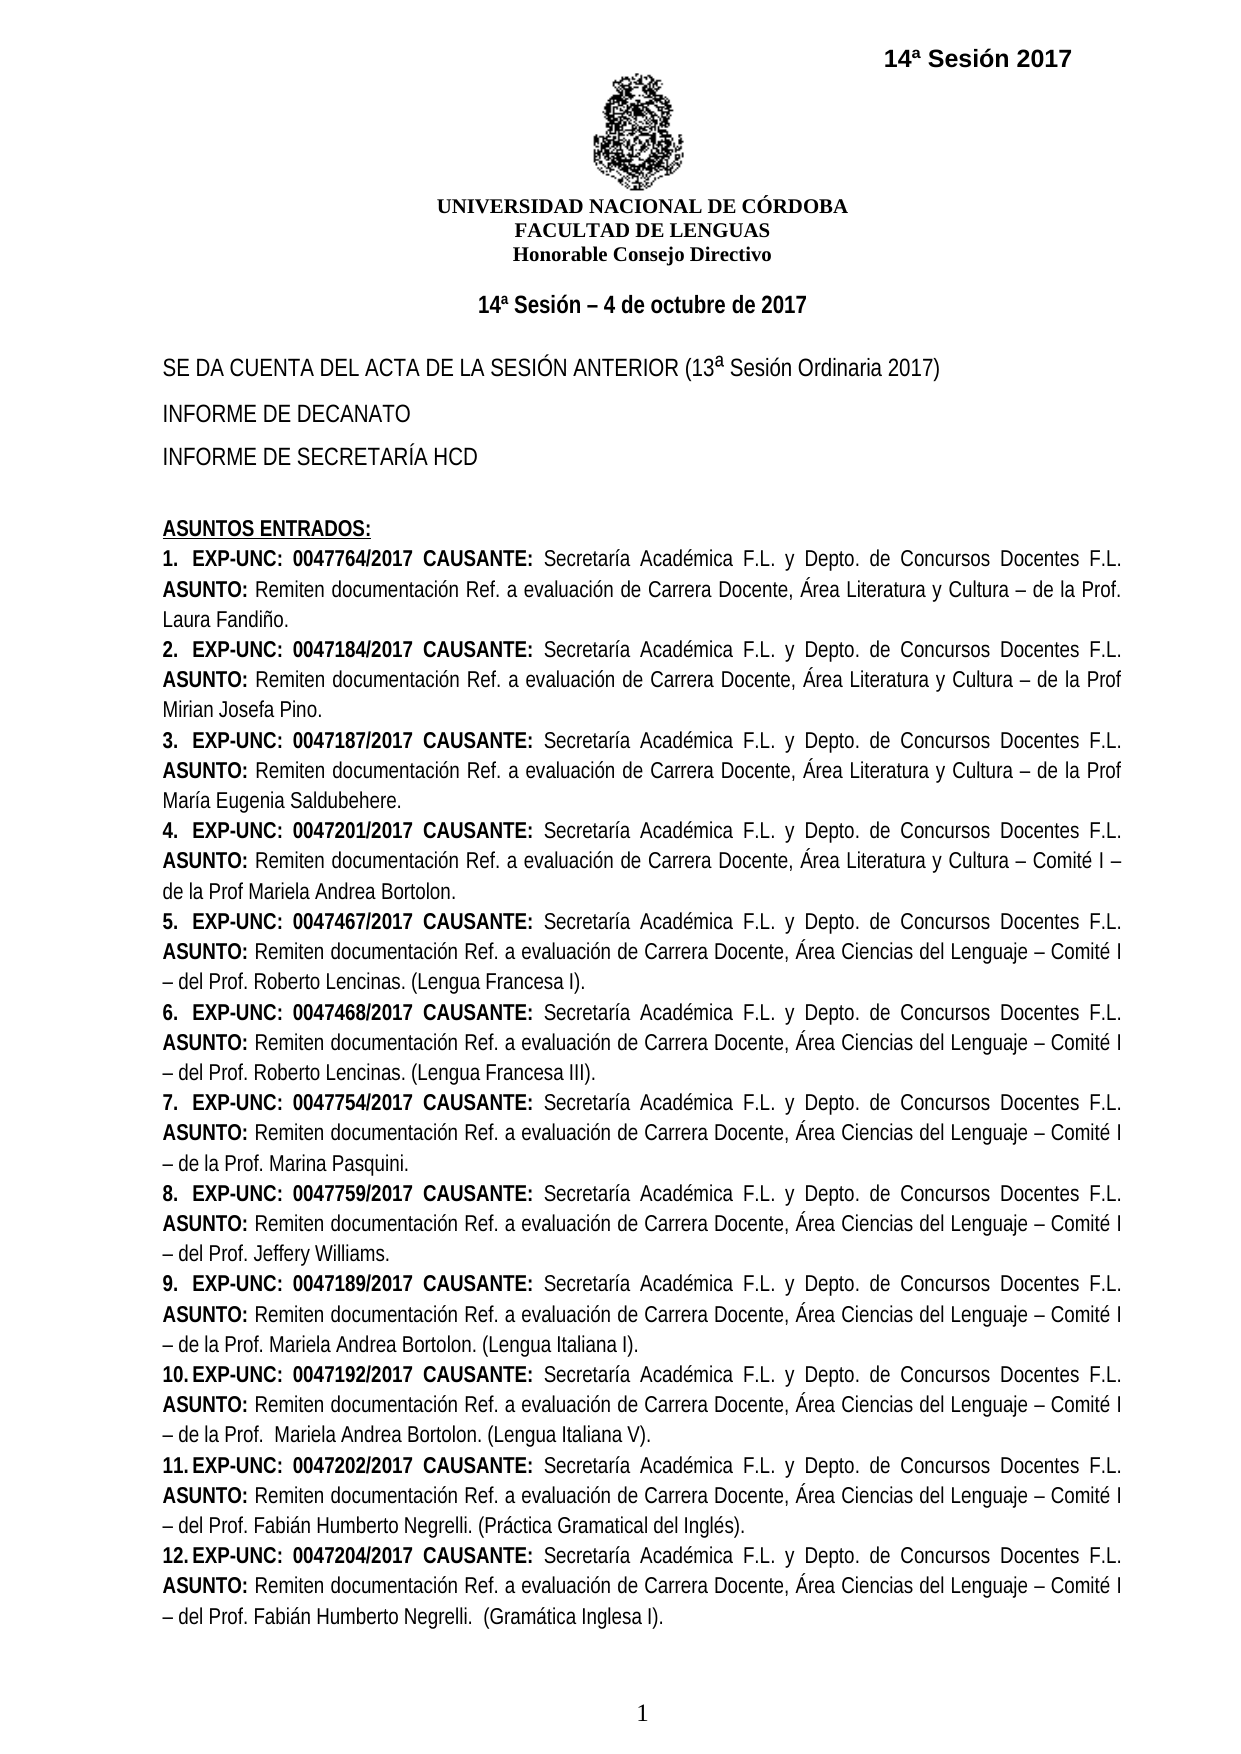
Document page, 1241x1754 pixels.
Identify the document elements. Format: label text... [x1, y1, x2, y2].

list EXP-UNC: 0047202/2017 CAUSANTE: Secretaría Académica F.L. y Depto. de Concursos Docentes F.L. ASUNTO: Remiten documentación Ref. a evaluación de Carrera Docente, Área Ciencias del Lenguaje – Comité I – del Prof. Fabián Humberto Negrelli. (Práctica Gramatical del Inglés). [162, 1452, 1122, 1538]
list EXP-UNC: 0047184/2017 CAUSANTE: Secretaría Académica F.L. y Depto. de Concursos Docentes F.L. ASUNTO: Remiten documentación Ref. a evaluación de Carrera Docente, Área Literatura y Cultura – de la Prof Mirian Josefa Pino. [162, 636, 1122, 723]
text ASUNTOS ENTRADOS: [162, 515, 1122, 542]
text INFORME DE DECANATO [162, 399, 1122, 428]
text INFORME DE SECRETARÍA HCD [162, 442, 1122, 471]
list EXP-UNC: 0047189/2017 CAUSANTE: Secretaría Académica F.L. y Depto. de Concursos Docentes F.L. ASUNTO: Remiten documentación Ref. a evaluación de Carrera Docente, Área Ciencias del Lenguaje – Comité I – de la Prof. Mariela Andrea Bortolon. (Lengua Italiana I). [162, 1270, 1122, 1357]
list EXP-UNC: 0047468/2017 CAUSANTE: Secretaría Académica F.L. y Depto. de Concursos Docentes F.L. ASUNTO: Remiten documentación Ref. a evaluación de Carrera Docente, Área Ciencias del Lenguaje – Comité I – del Prof. Roberto Lencinas. (Lengua Francesa III). [162, 998, 1122, 1085]
text SE DA CUENTA DEL ACTA DE LA SESIÓN ANTERIOR (13ª Sesión Ordinaria 2017) [162, 349, 1122, 382]
list EXP-UNC: 0047754/2017 CAUSANTE: Secretaría Académica F.L. y Depto. de Concursos Docentes F.L. ASUNTO: Remiten documentación Ref. a evaluación de Carrera Docente, Área Ciencias del Lenguaje – Comité I – de la Prof. Marina Pasquini. [162, 1089, 1122, 1176]
list EXP-UNC: 0047204/2017 CAUSANTE: Secretaría Académica F.L. y Depto. de Concursos Docentes F.L. ASUNTO: Remiten documentación Ref. a evaluación de Carrera Docente, Área Ciencias del Lenguaje – Comité I – del Prof. Fabián Humberto Negrelli. (Gramática Inglesa I). [162, 1542, 1122, 1629]
list EXP-UNC: 0047759/2017 CAUSANTE: Secretaría Académica F.L. y Depto. de Concursos Docentes F.L. ASUNTO: Remiten documentación Ref. a evaluación de Carrera Docente, Área Ciencias del Lenguaje – Comité I – del Prof. Jeffery Williams. [162, 1180, 1122, 1267]
list EXP-UNC: 0047187/2017 CAUSANTE: Secretaría Académica F.L. y Depto. de Concursos Docentes F.L. ASUNTO: Remiten documentación Ref. a evaluación de Carrera Docente, Área Literatura y Cultura – de la Prof María Eugenia Saldubehere. [162, 727, 1122, 813]
list EXP-UNC: 0047764/2017 CAUSANTE: Secretaría Académica F.L. y Depto. de Concursos Docentes F.L. ASUNTO: Remiten documentación Ref. a evaluación de Carrera Docente, Área Literatura y Cultura – de la Prof. Laura Fandiño. [162, 545, 1122, 632]
list EXP-UNC: 0047467/2017 CAUSANTE: Secretaría Académica F.L. y Depto. de Concursos Docentes F.L. ASUNTO: Remiten documentación Ref. a evaluación de Carrera Docente, Área Ciencias del Lenguaje – Comité I – del Prof. Roberto Lencinas. (Lengua Francesa I). [162, 908, 1122, 995]
list EXP-UNC: 0047192/2017 CAUSANTE: Secretaría Académica F.L. y Depto. de Concursos Docentes F.L. ASUNTO: Remiten documentación Ref. a evaluación de Carrera Docente, Área Ciencias del Lenguaje – Comité I – de la Prof. Mariela Andrea Bortolon. (Lengua Italiana V). [162, 1361, 1122, 1448]
list EXP-UNC: 0047201/2017 CAUSANTE: Secretaría Académica F.L. y Depto. de Concursos Docentes F.L. ASUNTO: Remiten documentación Ref. a evaluación de Carrera Docente, Área Literatura y Cultura – Comité I – de la Prof Mariela Andrea Bortolon. [162, 817, 1122, 904]
text 14ª Sesión – 4 de octubre de 2017 [162, 290, 1122, 319]
